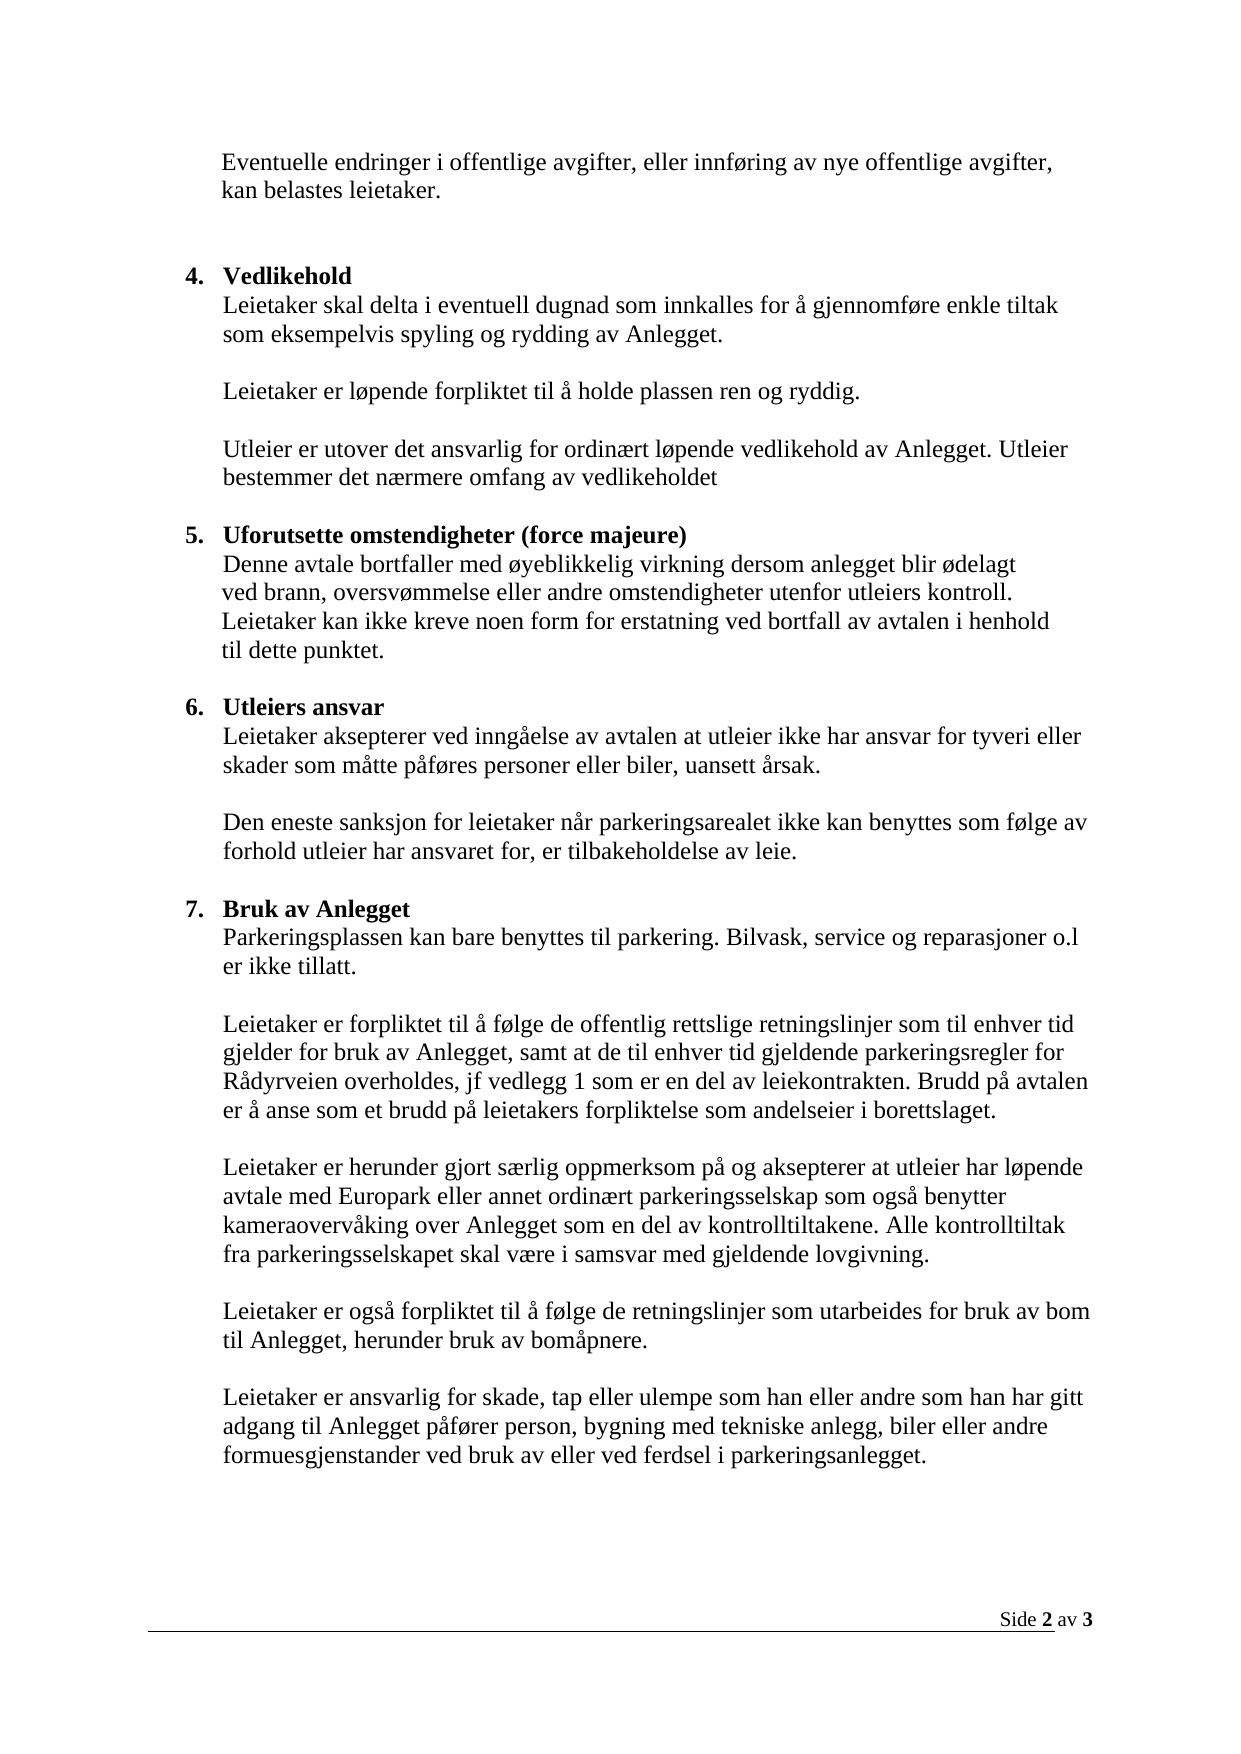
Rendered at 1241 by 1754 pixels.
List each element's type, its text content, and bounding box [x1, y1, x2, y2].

list Uforutsette omstendigheter (force majeure) [185, 520, 1092, 549]
list Bruk av Anlegget [185, 894, 1092, 922]
text til dette punktet. [148, 635, 1092, 664]
text Leietaker aksepterer ved inngåelse av avtalen at utleier ikke har ansvar for tyveri eller skader som måtte påføres personer eller biler, uansett årsak. [223, 721, 1092, 779]
text Parkeringsplassen kan bare benyttes til parkering. Bilvask, service og reparasjoner o.l er ikke tillatt. [223, 922, 1092, 980]
text Den eneste sanksjon for leietaker når parkeringsarealet ikke kan benyttes som følge av forhold utleier har ansvaret for, er tilbakeholdelse av leie. [223, 807, 1092, 865]
text Utleier er utover det ansvarlig for ordinært løpende vedlikehold av Anlegget. Utleier bestemmer det nærmere omfang av vedlikeholdet [223, 434, 1092, 491]
text ved brann, oversvømmelse eller andre omstendigheter utenfor utleiers kontroll. [148, 577, 1092, 606]
text Leietaker er forpliktet til å følge de offentlig rettslige retningslinjer som til enhver tid gjelder for bruk av Anlegget, samt at de til enhver tid gjeldende parkeringsregler for Rådyrveien overholdes, jf vedlegg 1 som er en del av leiekontrakten. Brudd på avtalen er å anse som et brudd på leietakers forpliktelse som andelseier i borettslaget. [223, 1009, 1092, 1124]
list Vedlikehold [185, 261, 1092, 290]
text Leietaker er løpende forpliktet til å holde plassen ren og ryddig. [223, 376, 1092, 405]
text Eventuelle endringer i offentlige avgifter, eller innføring av nye offentlige avgifter, kan belastes leietaker. [221, 147, 1092, 204]
list Utleiers ansvar [185, 692, 1092, 721]
text Leietaker kan ikke kreve noen form for erstatning ved bortfall av avtalen i henhold [148, 606, 1092, 635]
text Leietaker skal delta i eventuell dugnad som innkalles for å gjennomføre enkle tiltak som eksempelvis spyling og rydding av Anlegget. [223, 290, 1092, 347]
text Denne avtale bortfaller med øyeblikkelig virkning dersom anlegget blir ødelagt [223, 549, 1092, 577]
text Leietaker er også forpliktet til å følge de retningslinjer som utarbeides for bruk av bom til Anlegget, herunder bruk av bomåpnere. [223, 1296, 1092, 1354]
text Leietaker er ansvarlig for skade, tap eller ulempe som han eller andre som han har gitt adgang til Anlegget påfører person, bygning med tekniske anlegg, biler eller andre formuesgjenstander ved bruk av eller ved ferdsel i parkeringsanlegget. [223, 1382, 1092, 1469]
text Leietaker er herunder gjort særlig oppmerksom på og aksepterer at utleier har løpende avtale med Europark eller annet ordinært parkeringsselskap som også benytter kameraovervåking over Anlegget som en del av kontrolltiltakene. Alle kontrolltiltak fra parkeringsselskapet skal være i samsvar med gjeldende lovgivning. [223, 1152, 1092, 1267]
